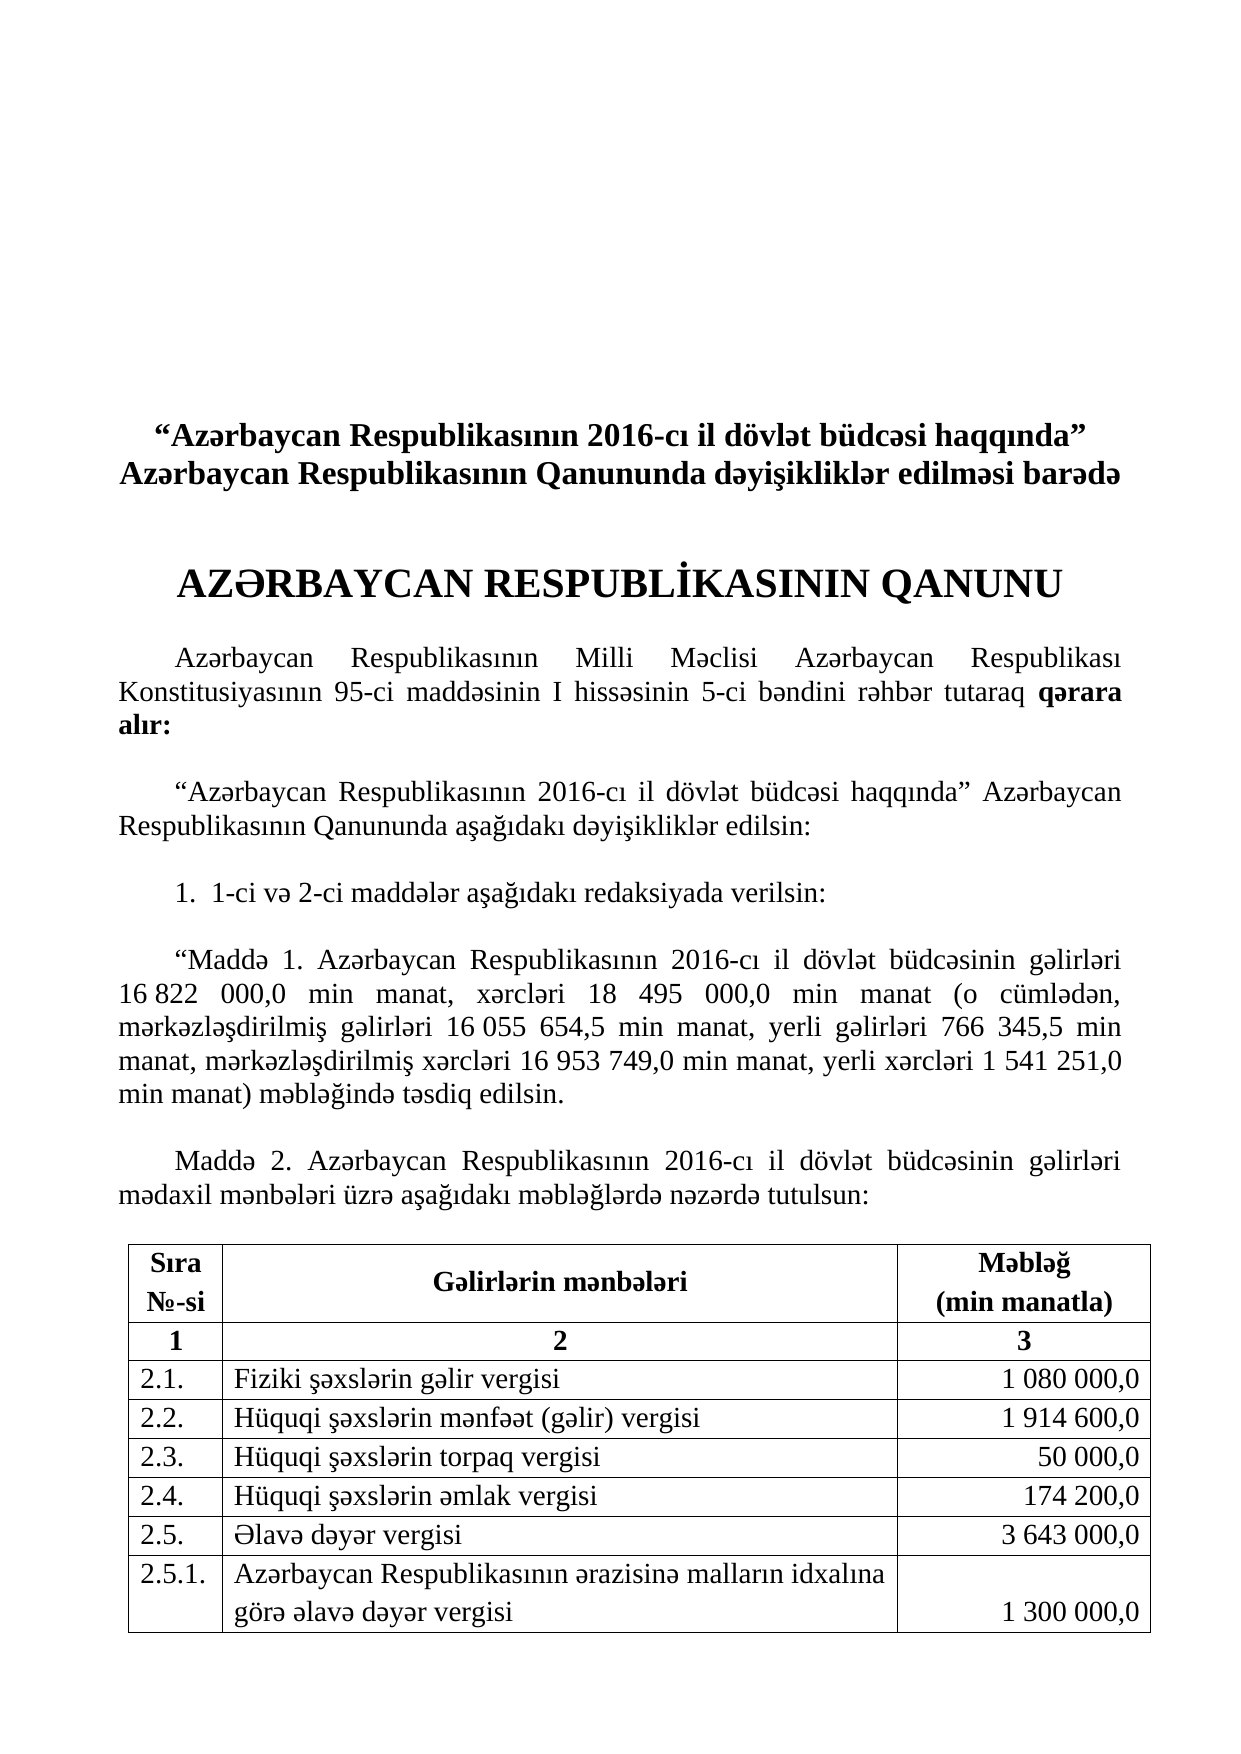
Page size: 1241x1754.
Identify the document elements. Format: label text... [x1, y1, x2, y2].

table_cell Əlavə dəyər vergisi [223, 1517, 897, 1555]
text Azərbaycan Respublikasının Milli Məclisi Azərbaycan Respublikası Konstitusiyasının 95-ci maddəsinin I hissəsinin 5-ci bəndini rəhbər tutaraq qərara alır: [118, 640, 1122, 741]
table_cell Fiziki şəxslərin gəlir vergisi [223, 1361, 897, 1399]
table_cell 1 300 000,0 [898, 1556, 1150, 1632]
text 1. 1-ci və 2-ci maddələr aşağıdakı redaksiyada verilsin: [118, 875, 1122, 909]
table_cell 3 [898, 1323, 1150, 1360]
table_cell Hüquqi şəxslərin əmlak vergisi [223, 1478, 897, 1516]
table_header Gəlirlərin mənbələri [223, 1245, 897, 1322]
table_cell 2 [223, 1323, 897, 1360]
table_cell 1 [129, 1323, 222, 1360]
text “Azərbaycan Respublikasının 2016-cı il dövlət büdcəsi haqqında” Azərbaycan Respublikasının Qanununda aşağıdakı dəyişikliklər edilsin: [118, 774, 1122, 842]
text “Maddə 1. Azərbaycan Respublikasının 2016-cı il dövlət büdcəsinin gəlirləri 16 822 000,0 min manat, xərcləri 18 495 000,0 min manat (o cümlədən, mərkəzləşdirilmiş gəlirləri 16 055 654,5 min manat, yerli gəlirləri 766 345,5 min manat, mərkəzləşdirilmiş xərcləri 16 953 749,0 min manat, yerli xərcləri 1 541 251,0 min manat) məbləğində təsdiq edilsin. [118, 942, 1122, 1110]
table_cell Hüquqi şəxslərin torpaq vergisi [223, 1439, 897, 1477]
table_cell 2.5. [129, 1517, 222, 1555]
table_cell 2.3. [129, 1439, 222, 1477]
table_header Məbləğ (min manatla) [898, 1245, 1150, 1322]
table_cell 2.1. [129, 1361, 222, 1399]
table_header Sıra №-si [129, 1245, 222, 1322]
table_cell 2.5.1. [129, 1556, 222, 1632]
text Maddə 2. Azərbaycan Respublikasının 2016-cı il dövlət büdcəsinin gəlirləri mədaxil mənbələri üzrə aşağıdakı məbləğlərdə nəzərdə tutulsun: [118, 1143, 1122, 1211]
table_cell 2.4. [129, 1478, 222, 1516]
text AZƏRBAYCAN RESPUBLİKASININ QANUNU [118, 559, 1122, 607]
table_cell Hüquqi şəxslərin mənfəət (gəlir) vergisi [223, 1400, 897, 1438]
table_cell 50 000,0 [898, 1439, 1150, 1477]
table_cell Azərbaycan Respublikasının ərazisinə malların idxalına görə əlavə dəyər vergisi [223, 1556, 897, 1632]
table_cell 2.2. [129, 1400, 222, 1438]
table_cell 1 080 000,0 [898, 1361, 1150, 1399]
table_cell 3 643 000,0 [898, 1517, 1150, 1555]
subtitle “Azərbaycan Respublikasının 2016-cı il dövlət büdcəsi haqqında” Azərbaycan Respublikasının Qanununda dəyişikliklər edilməsi barədə [118, 415, 1122, 492]
table_cell 1 914 600,0 [898, 1400, 1150, 1438]
table_cell 174 200,0 [898, 1478, 1150, 1516]
